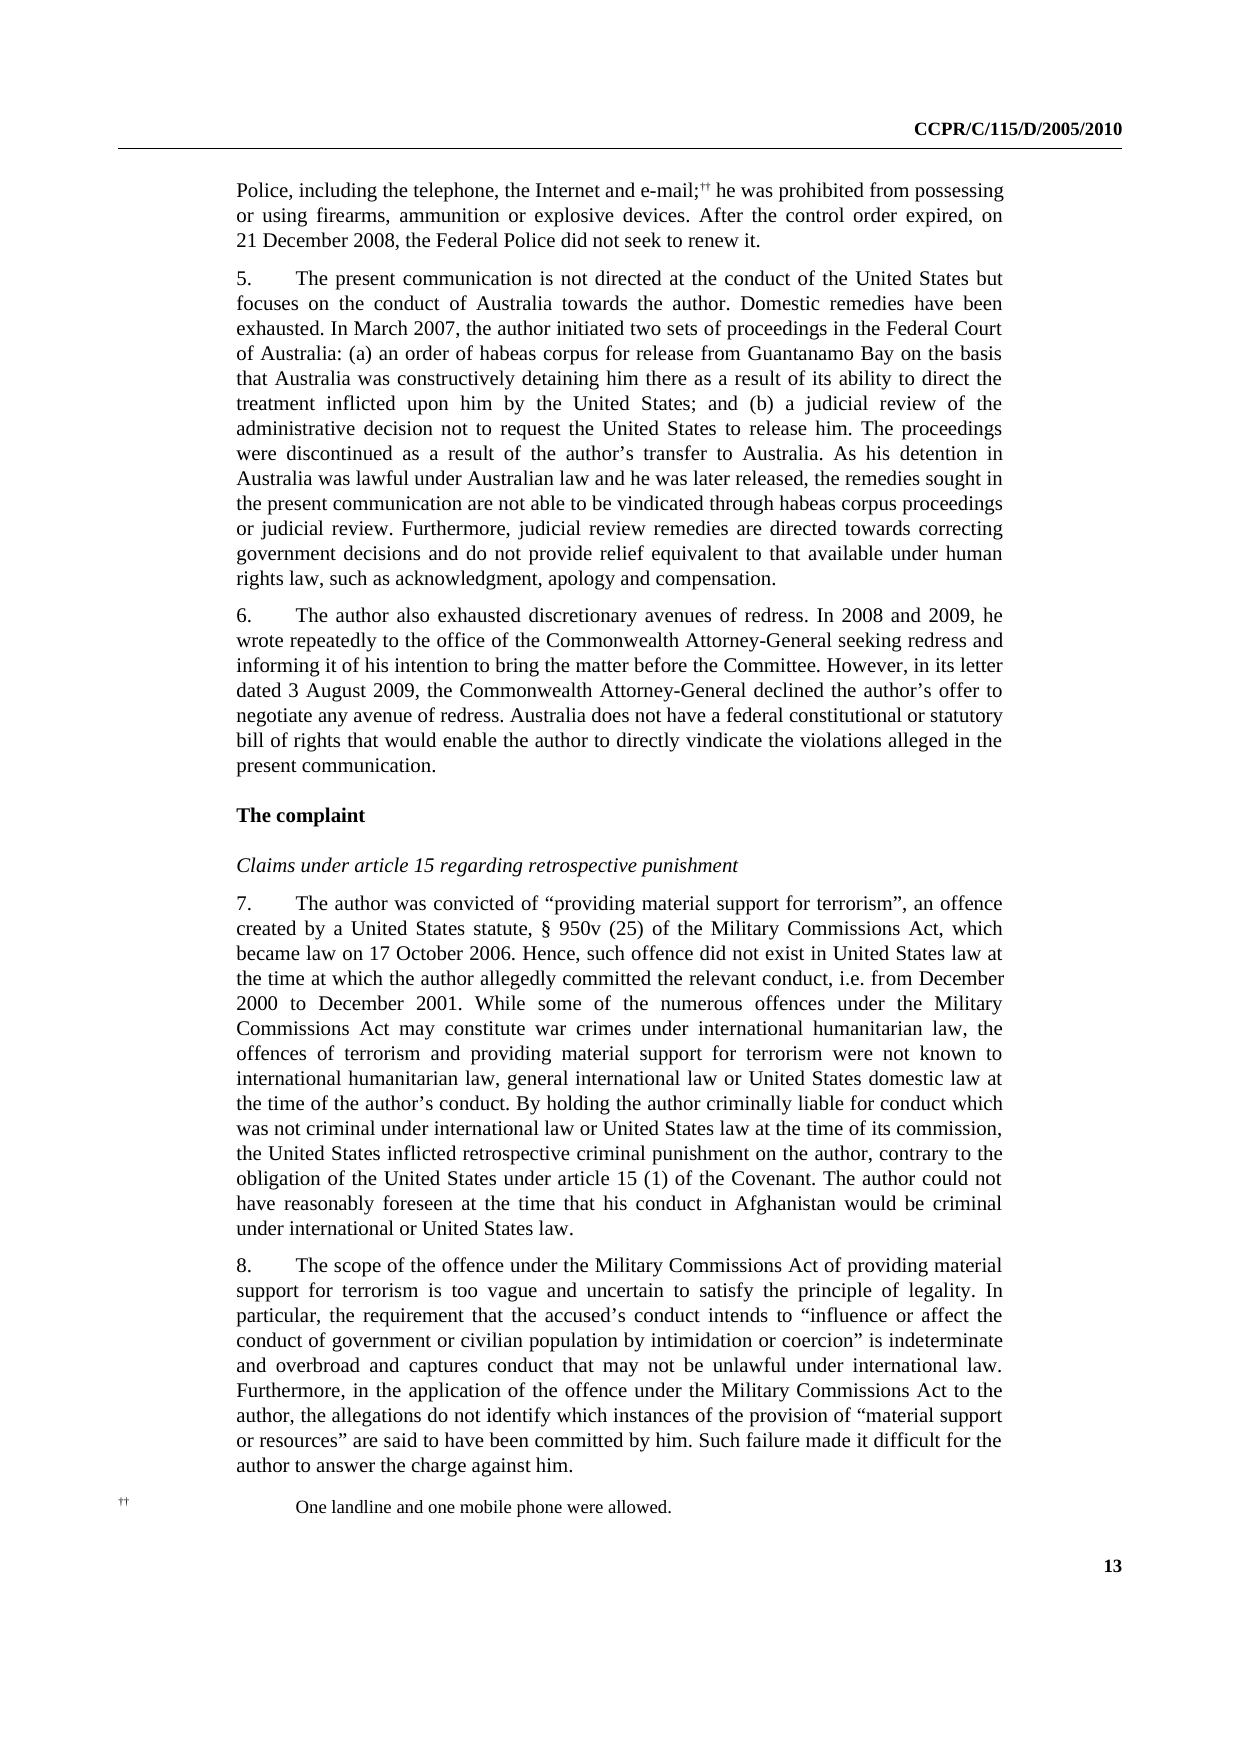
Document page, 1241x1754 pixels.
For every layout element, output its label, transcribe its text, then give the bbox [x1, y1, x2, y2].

list The author was convicted of “providing material support for terrorism”, an offence created by a United States statute, § 950v (25) of the Military Commissions Act, which became law on 17 October 2006. Hence, such offence did not exist in United States law at the time at which the author allegedly committed the relevant conduct, i.e. from December 2000 to December 2001. While some of the numerous offences under the Military Commissions Act may constitute war crimes under international humanitarian law, the offences of terrorism and providing material support for terrorism were not known to international humanitarian law, general international law or United States domestic law at the time of the author’s conduct. By holding the author criminally liable for conduct which was not criminal under international law or United States law at the time of its commission, the United States inflicted retrospective criminal punishment on the author, contrary to the obligation of the United States under article 15 (1) of the Covenant. The author could not have reasonably foreseen at the time that his conduct in Afghanistan would be criminal under international or United States law. [236, 890, 1004, 1240]
list The present communication is not directed at the conduct of the United States but focuses on the conduct of Australia towards the author. Domestic remedies have been exhausted. In March 2007, the author initiated two sets of proceedings in the Federal Court of Australia: (a) an order of habeas corpus for release from Guantanamo Bay on the basis that Australia was constructively detaining him there as a result of its ability to direct the treatment inflicted upon him by the United States; and (b) a judicial review of the administrative decision not to request the United States to release him. The proceedings were discontinued as a result of the author’s transfer to Australia. As his detention in Australia was lawful under Australian law and he was later released, the remedies sought in the present communication are not able to be vindicated through habeas corpus proceedings or judicial review. Furthermore, judicial review remedies are directed towards correcting government decisions and do not provide relief equivalent to that available under human rights law, such as acknowledgment, apology and compensation. [236, 265, 1004, 590]
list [236, 177, 1004, 252]
text The complaint [118, 802, 1004, 827]
list The scope of the offence under the Military Commissions Act of providing material support for terrorism is too vague and uncertain to satisfy the principle of legality. In particular, the requirement that the accused’s conduct intends to “influence or affect the conduct of government or civilian population by intimidation or coercion” is indeterminate and overbroad and captures conduct that may not be unlawful under international law. Furthermore, in the application of the offence under the Military Commissions Act to the author, the allegations do not identify which instances of the provision of “material support or resources” are said to have been committed by him. Such failure made it difficult for the author to answer the charge against him. [236, 1252, 1004, 1477]
text Claims under article 15 regarding retrospective punishment [118, 852, 1004, 877]
list The author also exhausted discretionary avenues of redress. In 2008 and 2009, he wrote repeatedly to the office of the Commonwealth Attorney-General seeking redress and informing it of his intention to bring the matter before the Committee. However, in its letter dated 3 August 2009, the Commonwealth Attorney-General declined the author’s offer to negotiate any avenue of redress. Australia does not have a federal constitutional or statutory bill of rights that would enable the author to directly vindicate the violations alleged in the present communication. [236, 602, 1004, 777]
